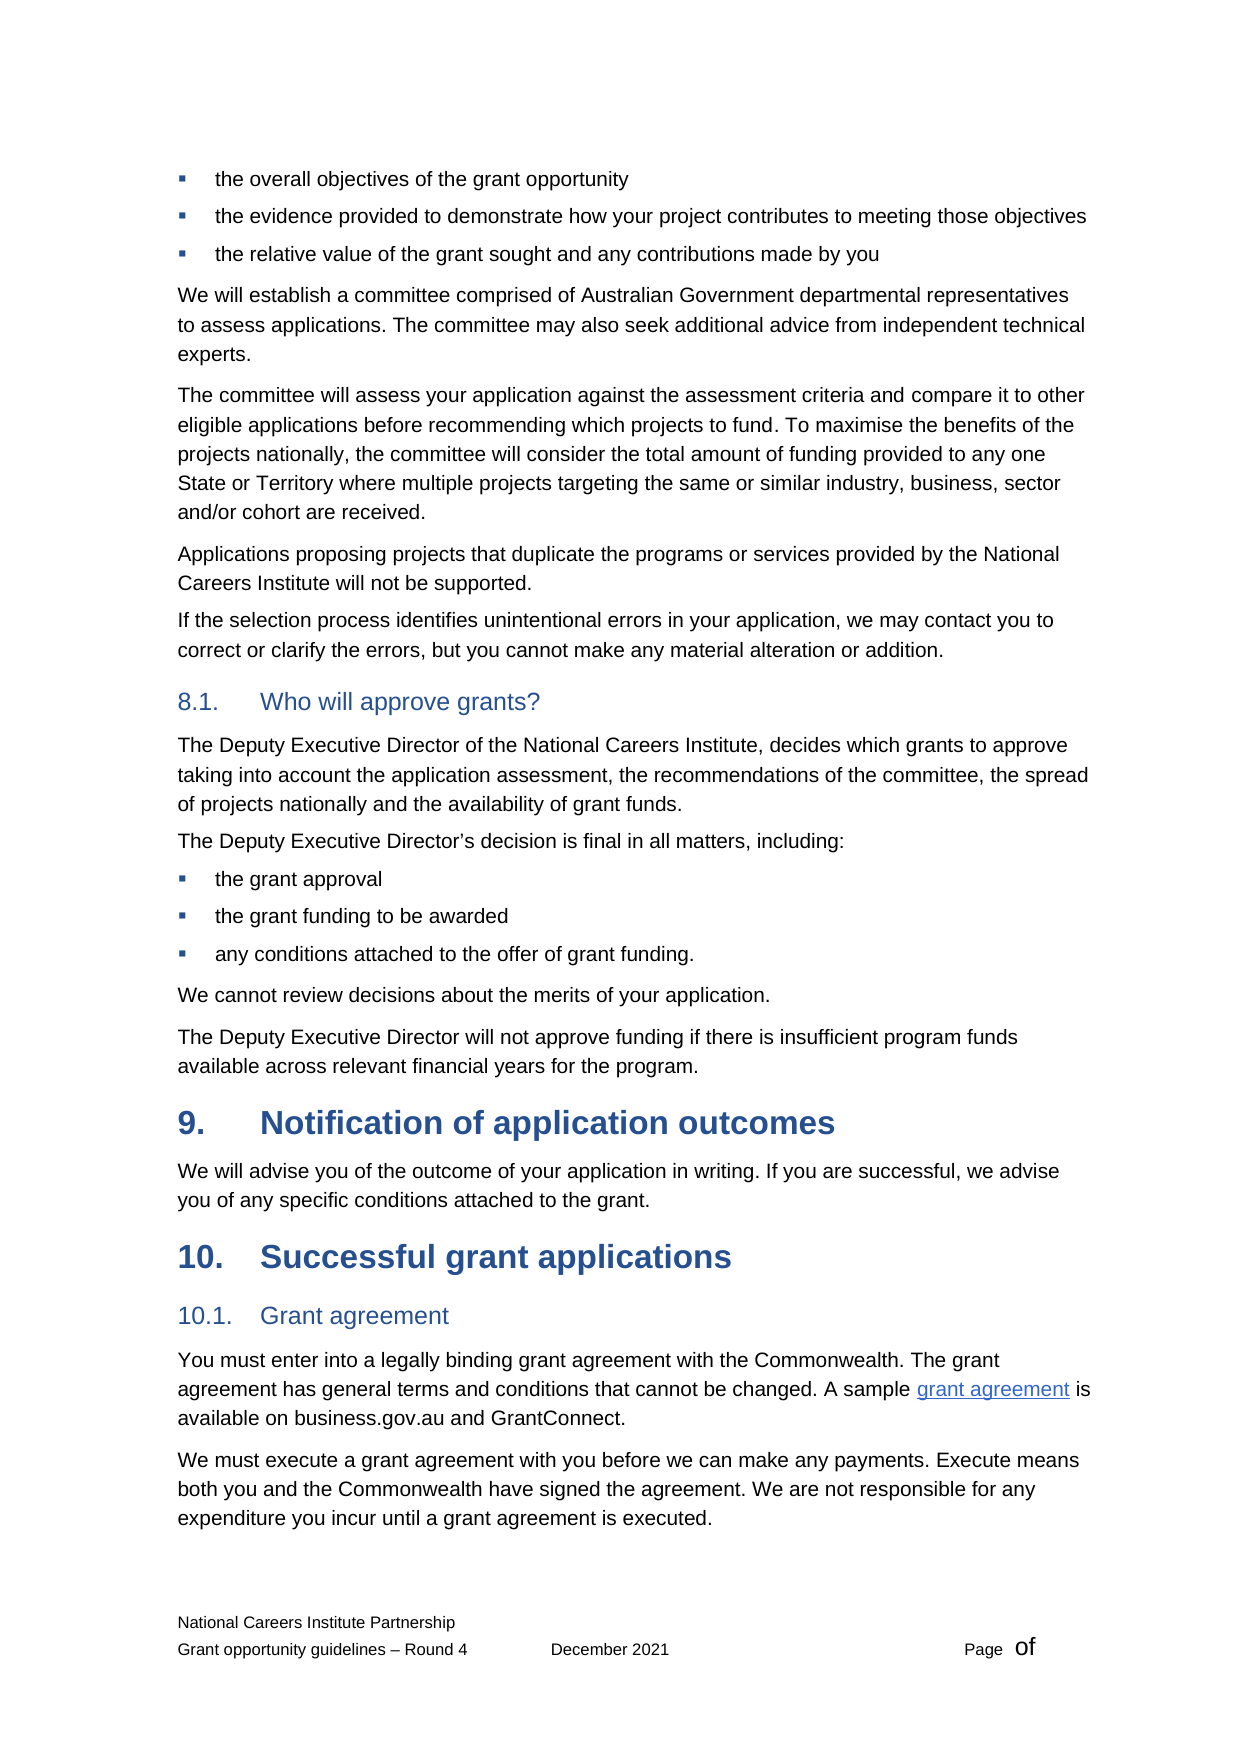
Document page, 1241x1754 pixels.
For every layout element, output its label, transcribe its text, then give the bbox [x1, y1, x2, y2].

text You must enter into a legally binding grant agreement with the Commonwealth. The grant agreement has general terms and conditions that cannot be changed. A sample grant agreement is available on business.gov.au and GrantConnect. [177, 1342, 1092, 1430]
text The Deputy Executive Director will not approve funding if there is insufficient program funds available across relevant financial years for the program. [177, 1020, 1092, 1078]
text We cannot review decisions about the merits of your application. [177, 978, 1092, 1007]
text We must execute a grant agreement with you before we can make any payments. Execute means both you and the Commonwealth have signed the agreement. We are not responsible for any expenditure you incur until a grant agreement is executed. [177, 1442, 1092, 1530]
subtitle Notification of application outcomes [177, 1103, 1092, 1141]
text We will advise you of the outcome of your application in writing. If you are successful, we advise you of any specific conditions attached to the grant. [177, 1154, 1092, 1212]
list the grant approval [177, 861, 1092, 891]
list the relative value of the grant sought and any contributions made by you [177, 236, 1092, 266]
subtitle Successful grant applications [177, 1237, 1092, 1276]
text The Deputy Executive Director’s decision is final in all matters, including: [177, 824, 1092, 853]
subtitle Grant agreement [177, 1301, 1092, 1330]
list any conditions attached to the offer of grant funding. [177, 936, 1092, 966]
text If the selection process identifies unintentional errors in your application, we may contact you to correct or clarify the errors, but you cannot make any material alteration or addition. [177, 603, 1092, 661]
subtitle Who will approve grants? [177, 686, 1092, 716]
list the evidence provided to demonstrate how your project contributes to meeting those objectives [177, 199, 1092, 228]
list the overall objectives of the grant opportunity [177, 161, 1092, 191]
text We will establish a committee comprised of Australian Government departmental representatives to assess applications. The committee may also seek additional advice from independent technical experts. [177, 278, 1092, 366]
list Applications proposing projects that duplicate the programs or services provided by the National Careers Institute will not be supported. [177, 536, 1092, 595]
text The committee will assess your application against the assessment criteria and compare it to other eligible applications before recommending which projects to fund. To maximise the benefits of the projects nationally, the committee will consider the total amount of funding provided to any one State or Territory where multiple projects targeting the same or similar industry, business, sector and/or cohort are received. [177, 378, 1092, 524]
list the grant funding to be awarded [177, 899, 1092, 928]
text The Deputy Executive Director of the National Careers Institute, decides which grants to approve taking into account the application assessment, the recommendations of the committee, the spread of projects nationally and the availability of grant funds. [177, 728, 1092, 816]
